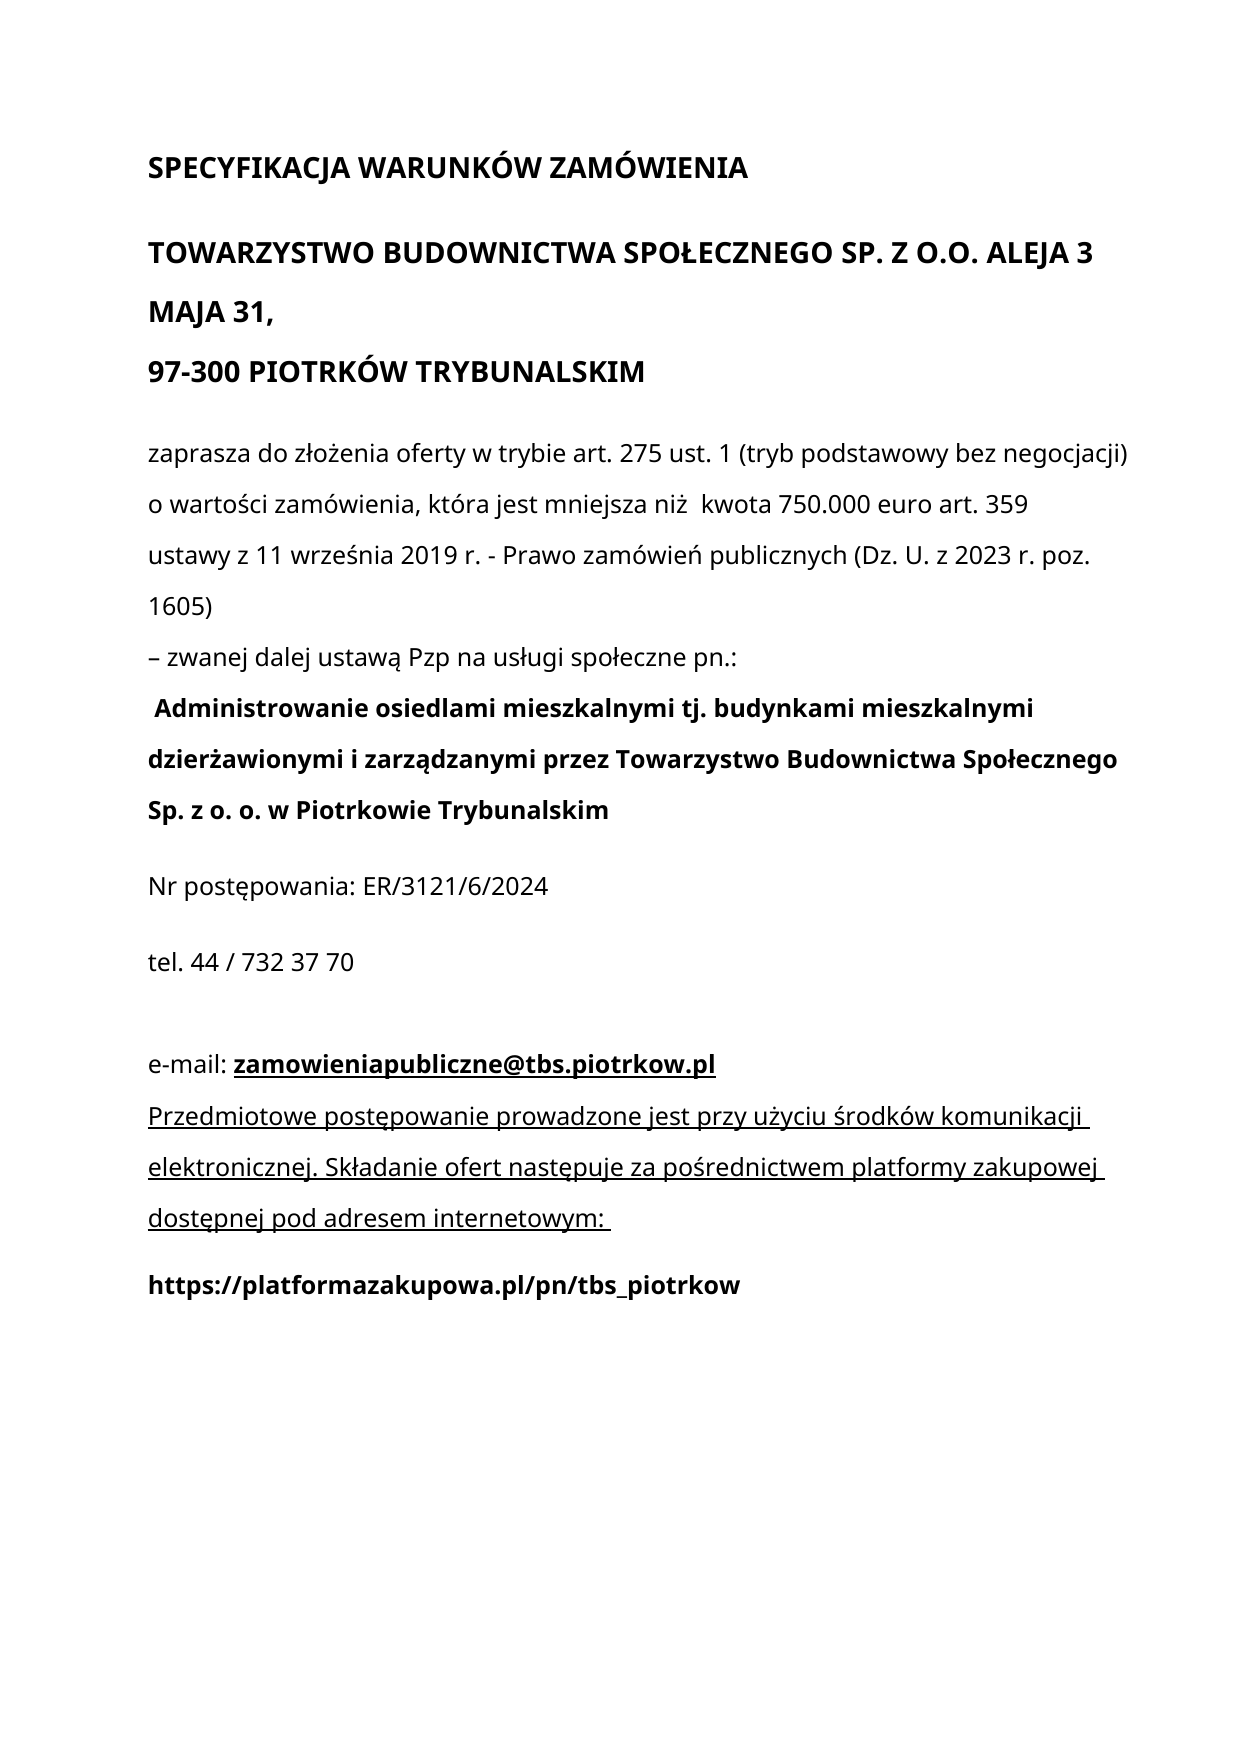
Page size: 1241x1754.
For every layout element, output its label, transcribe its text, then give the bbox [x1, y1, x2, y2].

text Administrowanie osiedlami mieszkalnymi tj. budynkami mieszkalnymi dzierżawionymi i zarządzanymi przez Towarzystwo Budownictwa Społecznego Sp. z o. o. w Piotrkowie Trybunalskim [148, 691, 1137, 827]
text 97-300 PIOTRKÓW TRYBUNALSKIM [148, 351, 1137, 391]
text Nr postępowania: ER/3121/6/2024 [148, 869, 1137, 903]
text e-mail: zamowieniapubliczne@tbs.piotrkow.pl [148, 1047, 1137, 1081]
text TOWARZYSTWO BUDOWNICTWA SPOŁECZNEGO SP. Z O.O. ALEJA 3 MAJA 31, [148, 232, 1137, 331]
text ustawy z 11 września 2019 r. - Prawo zamówień publicznych (Dz. U. z 2023 r. poz. 1605) [148, 538, 1137, 623]
text https://platformazakupowa.pl/pn/tbs_piotrkow [148, 1268, 1137, 1302]
text zaprasza do złożenia oferty w trybie art. 275 ust. 1 (tryb podstawowy bez negocjacji) [148, 436, 1137, 469]
text o wartości zamówienia, która jest mniejsza niż kwota 750.000 euro art. 359 [148, 487, 1137, 521]
text Przedmiotowe postępowanie prowadzone jest przy użyciu środków komunikacji elektronicznej. Składanie ofert następuje za pośrednictwem platformy zakupowej dostępnej pod adresem internetowym: [148, 1098, 1137, 1234]
text tel. 44 / 732 37 70 [148, 945, 1137, 979]
text SPECYFIKACJA WARUNKÓW ZAMÓWIENIA [148, 148, 1137, 187]
text – zwanej dalej ustawą Pzp na usługi społeczne pn.: [148, 640, 1137, 674]
